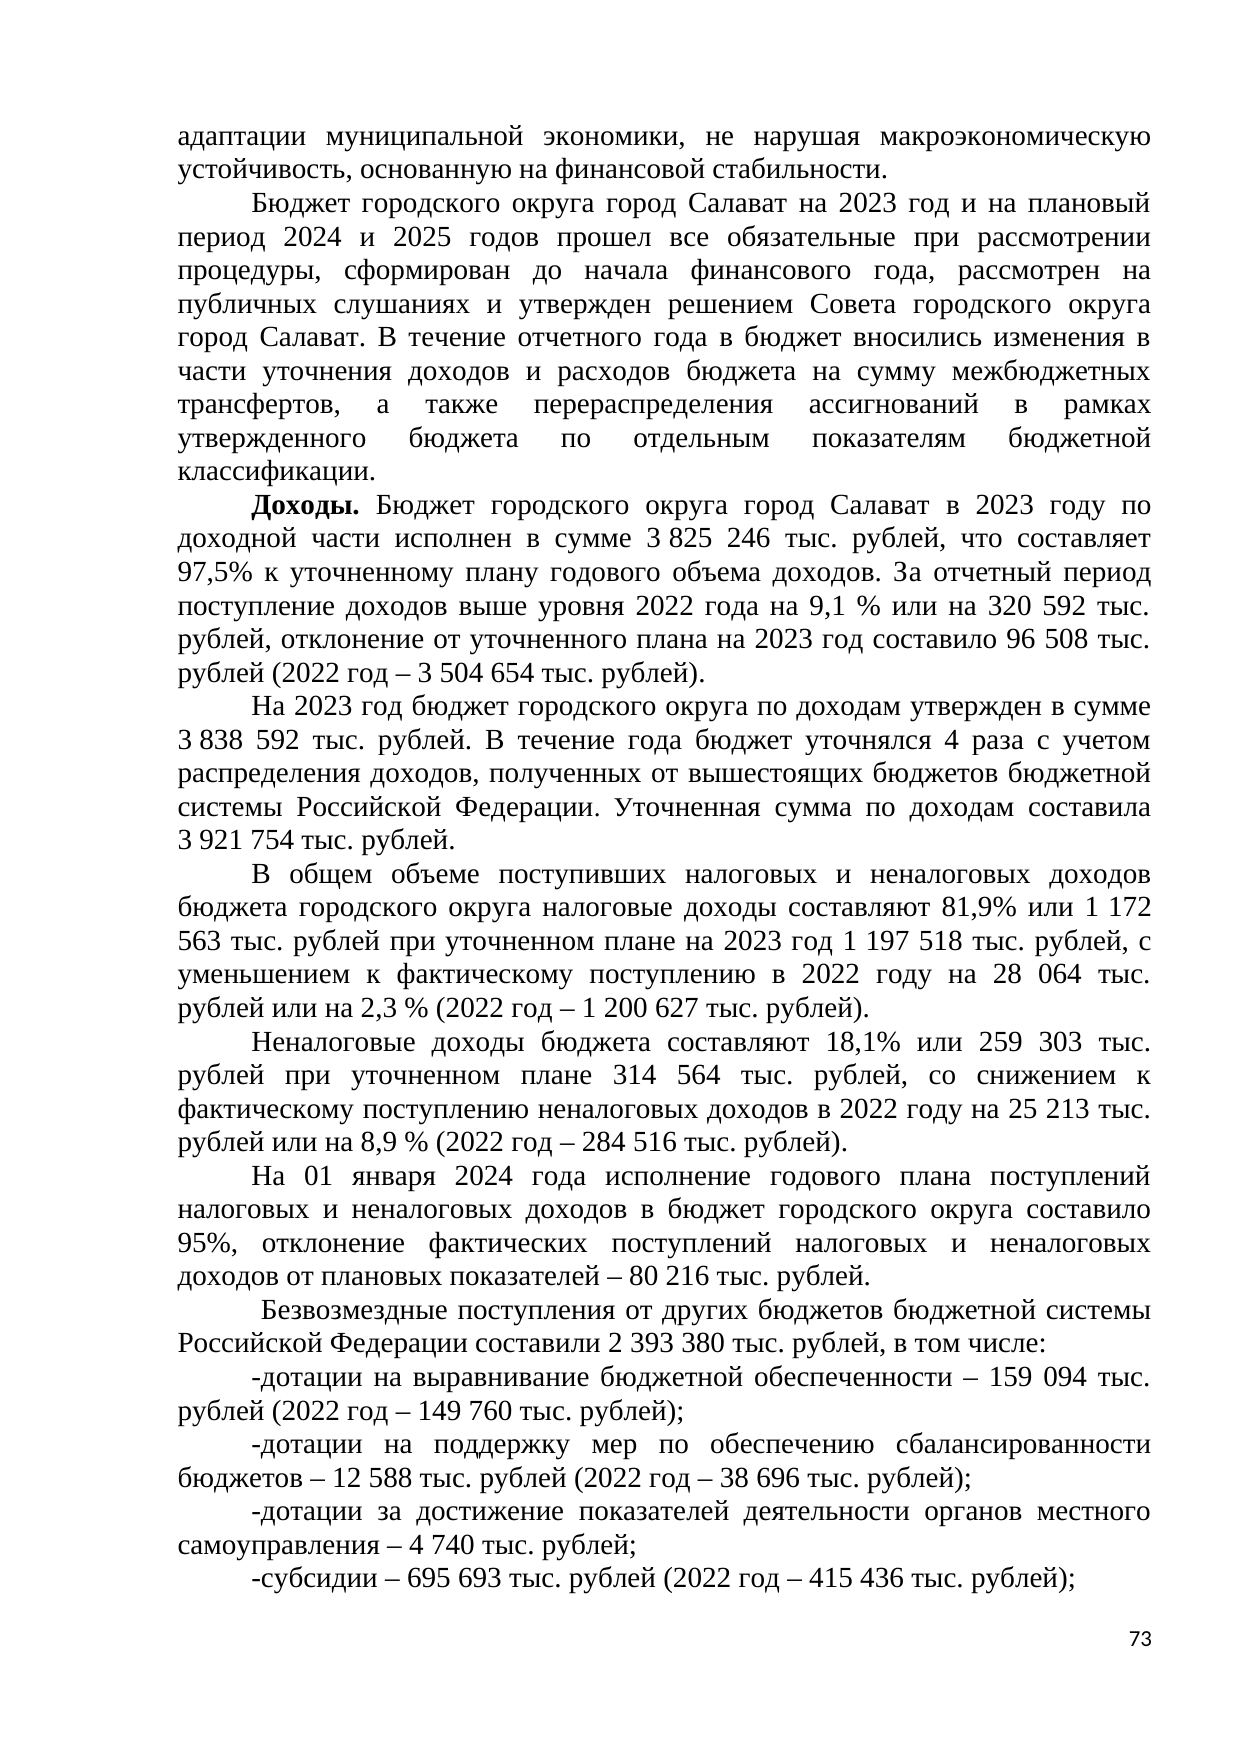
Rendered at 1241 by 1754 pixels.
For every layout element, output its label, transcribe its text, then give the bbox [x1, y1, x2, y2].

text -дотации на поддержку мер по обеспечению сбалансированности бюджетов – 12 588 тыс. рублей (2022 год – 38 696 тыс. рублей); [177, 1426, 1152, 1493]
text Бюджет городского округа город Салават на 2023 год и на плановый период 2024 и 2025 годов прошел все обязательные при рассмотрении процедуры, сформирован до начала финансового года, рассмотрен на публичных слушаниях и утвержден решением Совета городского округа город Салават. В течение отчетного года в бюджет вносились изменения в части уточнения доходов и расходов бюджета на сумму межбюджетных трансфертов, а также перераспределения ассигнований в рамках утвержденного бюджета по отдельным показателям бюджетной классификации. [177, 185, 1152, 487]
text Безвозмездные поступления от других бюджетов бюджетной системы Российской Федерации составили 2 393 380 тыс. рублей, в том числе: [177, 1292, 1152, 1359]
text -дотации за достижение показателей деятельности органов местного самоуправления – 4 740 тыс. рублей; [177, 1493, 1152, 1560]
text На 2023 год бюджет городского округа по доходам утвержден в сумме 3 838 592 тыс. рублей. В течение года бюджет уточнялся 4 раза с учетом распределения доходов, полученных от вышестоящих бюджетов бюджетной системы Российской Федерации. Уточненная сумма по доходам составила 3 921 754 тыс. рублей. [177, 789, 1152, 856]
text -субсидии – 695 693 тыс. рублей (2022 год – 415 436 тыс. рублей); [177, 1560, 1152, 1594]
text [177, 118, 1152, 185]
text -дотации на выравнивание бюджетной обеспеченности – 159 094 тыс. рублей (2022 год – 149 760 тыс. рублей); [177, 1359, 1152, 1426]
text На 01 января 2024 года исполнение годового плана поступлений налоговых и неналоговых доходов в бюджет городского округа составило 95%, отклонение фактических поступлений налоговых и неналоговых доходов от плановых показателей – 80 216 тыс. рублей. [177, 1158, 1152, 1292]
text Доходы. Бюджет городского округа город Салават в 2023 году по доходной части исполнен в сумме 3 825 246 тыс. рублей, что составляет 97,5% к уточненному плану годового объема доходов. За отчетный период поступление доходов выше уровня 2022 года на 9,1 % или на 320 592 тыс. рублей, отклонение от уточненного плана на 2023 год составило 96 508 тыс. рублей (2022 год – 3 504 654 тыс. рублей). [177, 487, 1152, 688]
text Неналоговые доходы бюджета составляют 18,1% или 259 303 тыс. рублей при уточненном плане 314 564 тыс. рублей, со снижением к фактическому поступлению неналоговых доходов в 2022 году на 25 213 тыс. рублей или на 8,9 % (2022 год – 284 516 тыс. рублей). [177, 1024, 1152, 1158]
text На 2023 год бюджет городского округа по доходам утвержден в сумме 3 838 592 тыс. рублей. В течение года бюджет уточнялся 4 раза с учетом распределения доходов, полученных от вышестоящих бюджетов бюджетной системы Российской Федерации. Уточненная сумма по доходам составила 3 921 754 тыс. рублей. [177, 688, 1152, 755]
text В общем объеме поступивших налоговых и неналоговых доходов бюджета городского округа налоговые доходы составляют 81,9% или 1 172 563 тыс. рублей при уточненном плане на 2023 год 1 197 518 тыс. рублей, с уменьшением к фактическому поступлению в 2022 году на 28 064 тыс. рублей или на 2,3 % (2022 год – 1 200 627 тыс. рублей). [177, 856, 1152, 1024]
